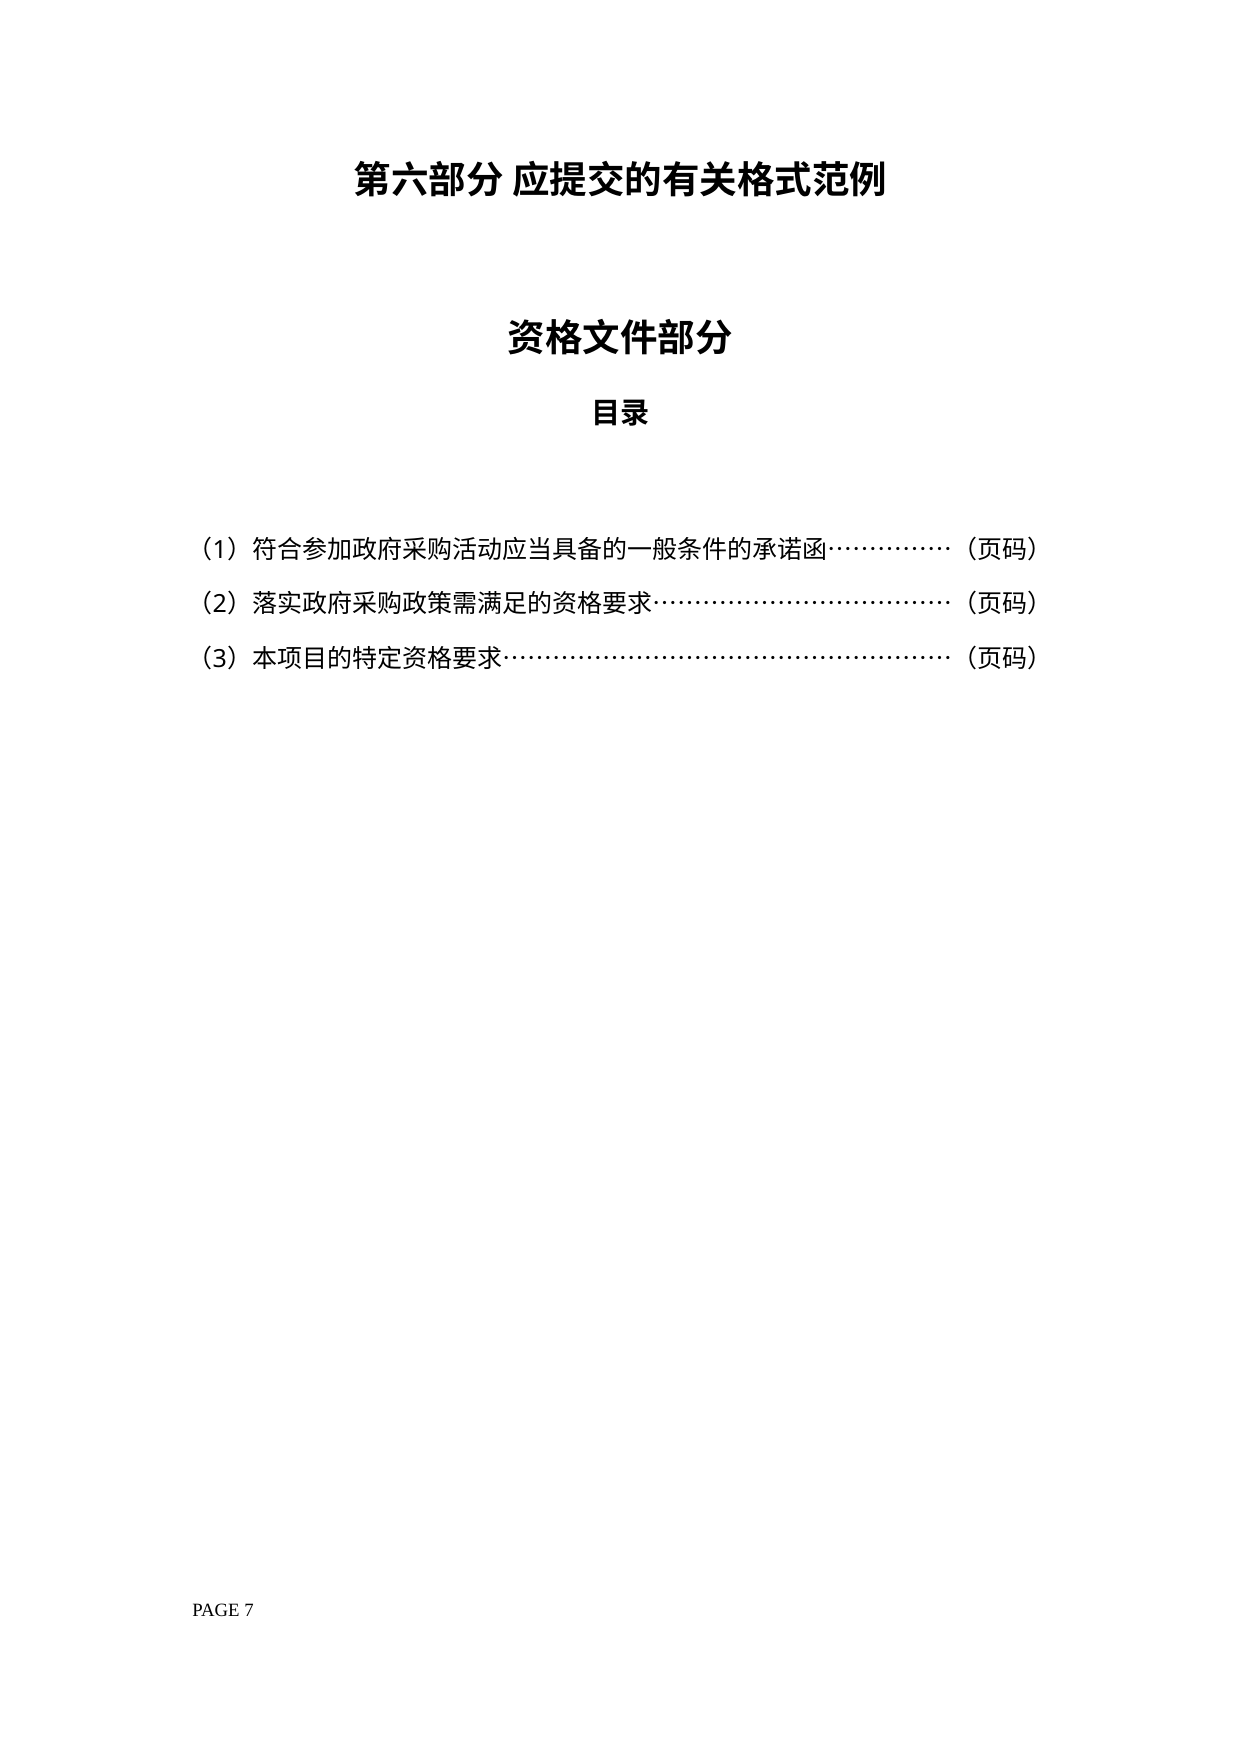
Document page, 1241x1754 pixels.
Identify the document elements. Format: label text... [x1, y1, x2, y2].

text （1）符合参加政府采购活动应当具备的一般条件的承诺函……………（页码） [187, 529, 1053, 566]
text 目录 [187, 389, 1053, 432]
text （2）落实政府采购政策需满足的资格要求………………………………（页码） [187, 584, 1053, 620]
text 第六部分 应提交的有关格式范例 [187, 150, 1053, 204]
text （3）本项目的特定资格要求………………………………………………（页码） [187, 638, 1053, 674]
text 资格文件部分 [187, 308, 1053, 362]
